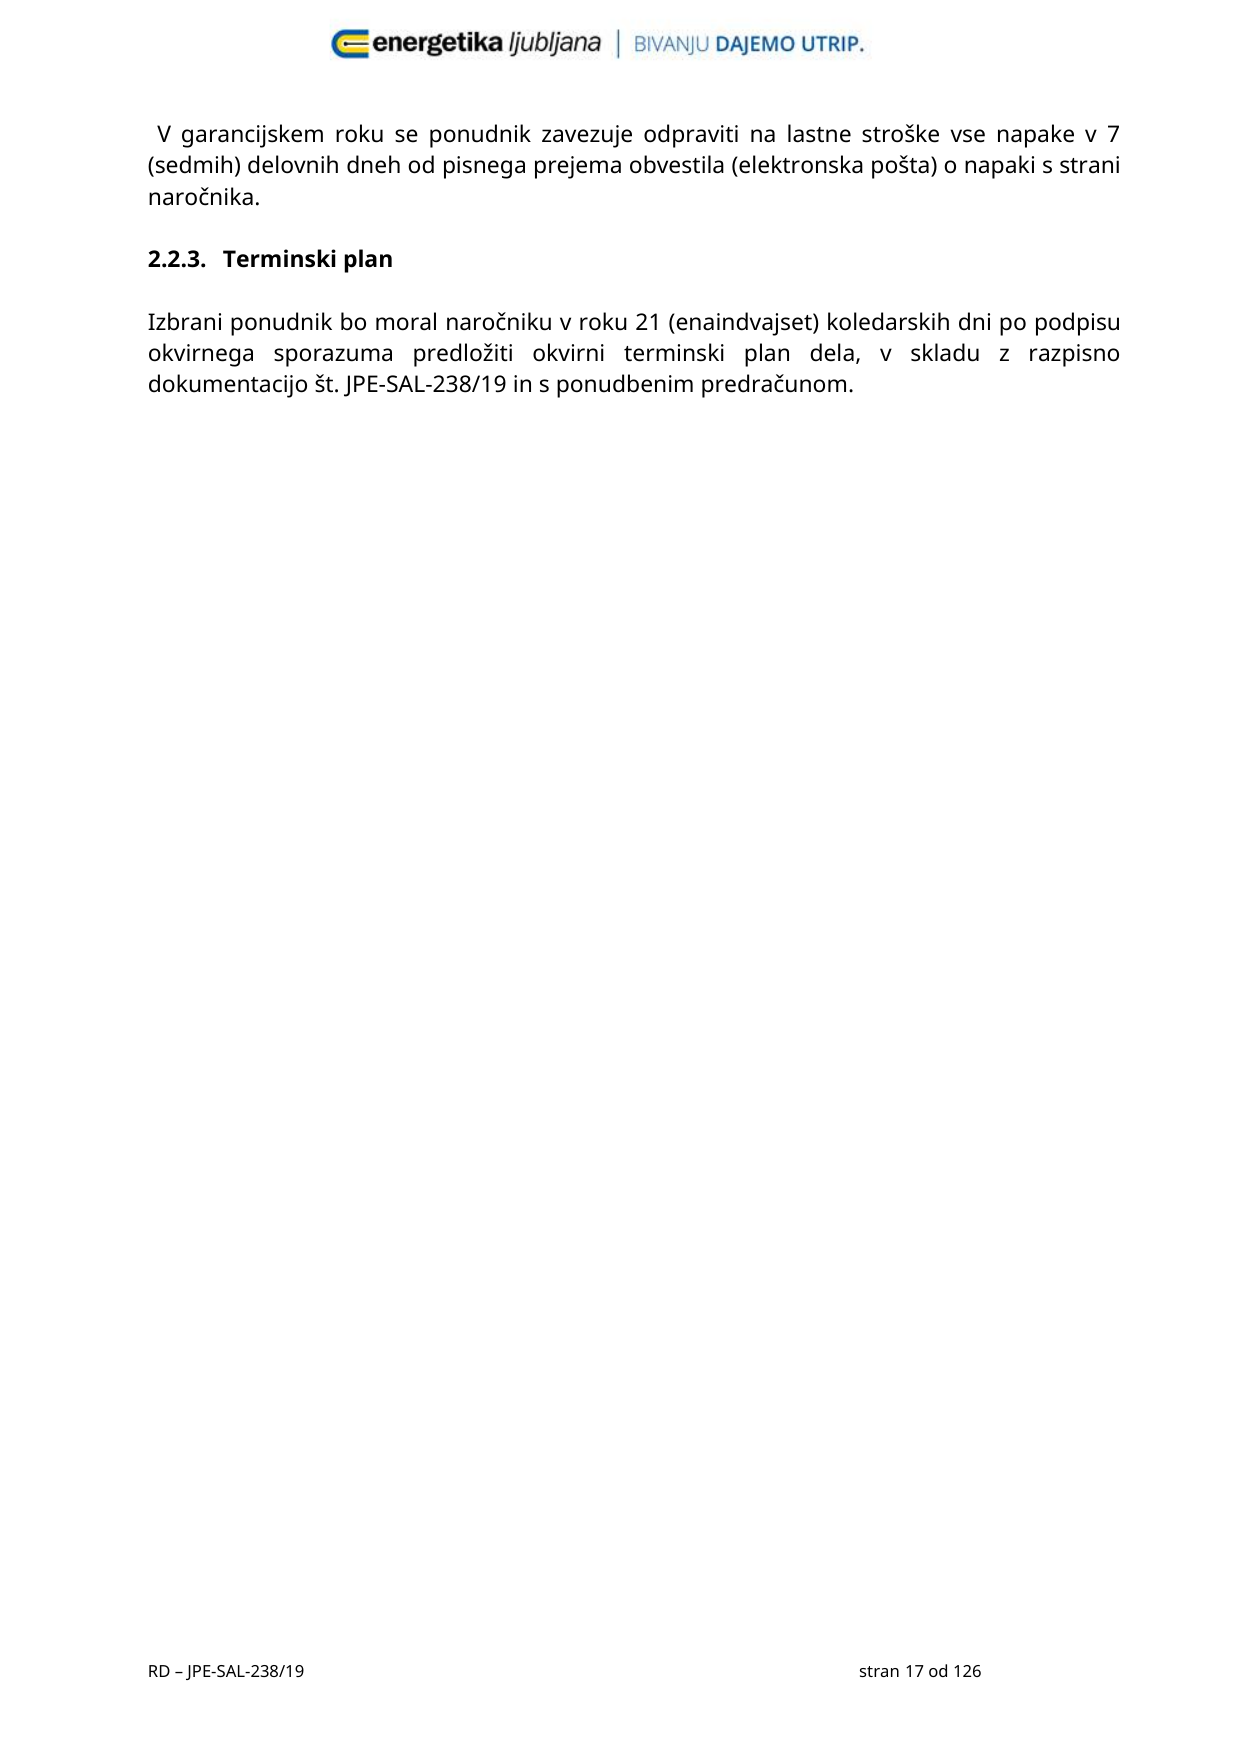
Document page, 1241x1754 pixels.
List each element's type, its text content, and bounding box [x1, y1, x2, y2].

text Izbrani ponudnik bo moral naročniku v roku 21 (enaindvajset) koledarskih dni po podpisu okvirnega sporazuma predložiti okvirni terminski plan dela, v skladu z razpisno dokumentacijo št. JPE-SAL-238/19 in s ponudbenim predračunom. [148, 306, 1122, 399]
picture [329, 0, 941, 87]
list Terminski plan [148, 243, 1122, 274]
text V garancijskem roku se ponudnik zavezuje odpraviti na lastne stroške vse napake v 7 (sedmih) delovnih dneh od pisnega prejema obvestila (elektronska pošta) o napaki s strani naročnika. [148, 118, 1122, 212]
